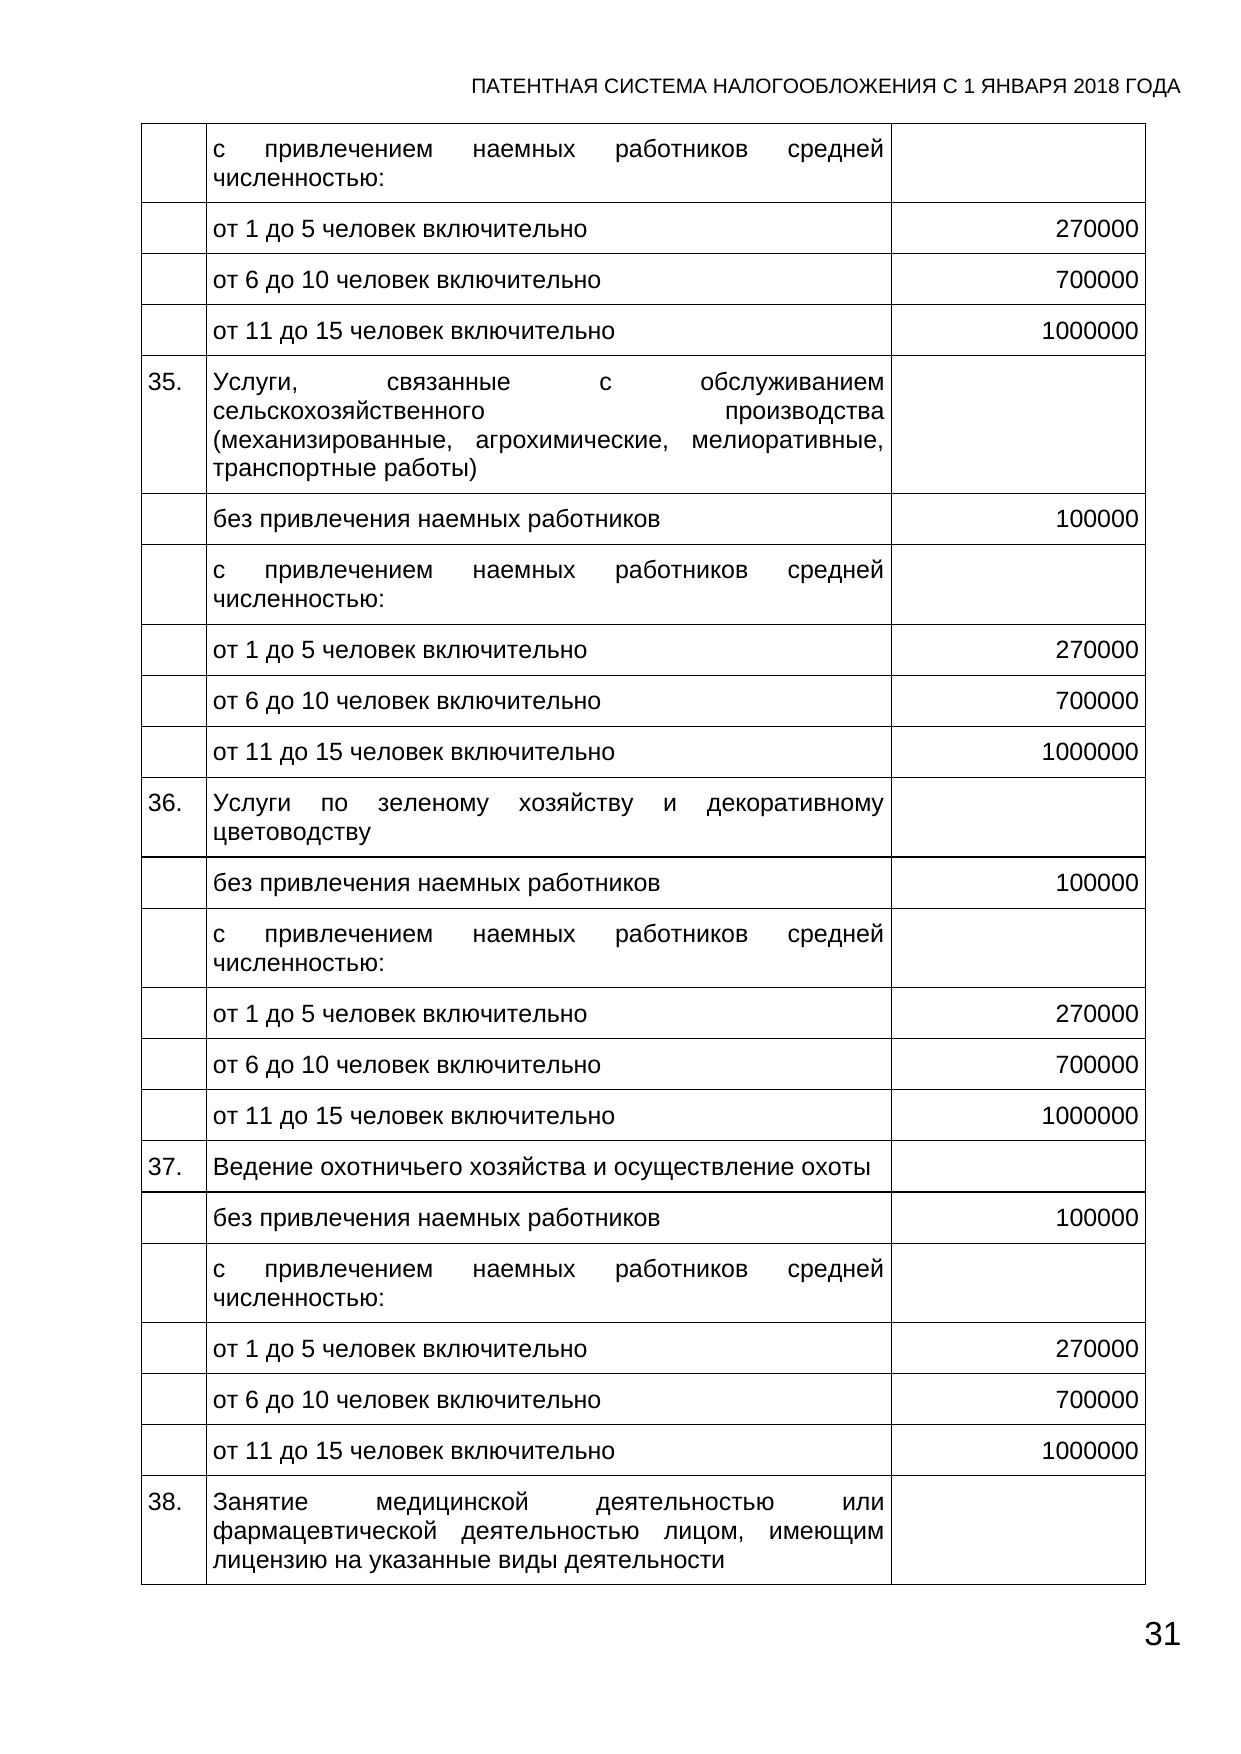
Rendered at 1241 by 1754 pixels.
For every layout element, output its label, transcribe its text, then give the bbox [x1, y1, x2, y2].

table_cell 270000 [892, 203, 1145, 253]
table_cell 270000 [892, 1323, 1145, 1373]
table_cell [142, 305, 206, 355]
table_cell [892, 1476, 1145, 1584]
table_cell [892, 124, 1145, 202]
table_cell [892, 1244, 1145, 1322]
table_cell без привлечения наемных работников [207, 494, 891, 544]
table_cell [142, 988, 206, 1038]
table_cell с привлечением наемных работников средней численностью: [207, 545, 891, 623]
table_cell 38. [142, 1476, 206, 1584]
table_cell [892, 909, 1145, 987]
table_cell Услуги по зеленому хозяйству и декоративному цветоводству [207, 778, 891, 856]
table_cell [142, 625, 206, 674]
table_cell [892, 778, 1145, 856]
table_cell [142, 909, 206, 987]
table_cell 1000000 [892, 727, 1145, 777]
table_cell от 1 до 5 человек включительно [207, 625, 891, 674]
table_cell 1000000 [892, 1090, 1145, 1140]
table_cell [892, 545, 1145, 623]
table_cell с привлечением наемных работников средней численностью: [207, 1244, 891, 1322]
table_cell 1000000 [892, 305, 1145, 355]
table_cell без привлечения наемных работников [207, 1193, 891, 1242]
table_cell [142, 1090, 206, 1140]
table_cell [142, 254, 206, 304]
table_cell 100000 [892, 1193, 1145, 1242]
table_cell [142, 1193, 206, 1242]
table_cell [142, 494, 206, 544]
table_cell [142, 858, 206, 907]
table_cell 700000 [892, 1374, 1145, 1424]
table_cell от 11 до 15 человек включительно [207, 727, 891, 777]
table_cell [142, 545, 206, 623]
table_cell Ведение охотничьего хозяйства и осуществление охоты [207, 1141, 891, 1191]
table_cell [142, 203, 206, 253]
table_cell [142, 1039, 206, 1089]
table_cell [892, 1141, 1145, 1191]
table_cell [142, 727, 206, 777]
table_cell от 11 до 15 человек включительно [207, 1090, 891, 1140]
table_cell 37. [142, 1141, 206, 1191]
table_cell 35. [142, 356, 206, 493]
table_cell [142, 1244, 206, 1322]
table_cell [142, 1425, 206, 1475]
table_cell от 6 до 10 человек включительно [207, 676, 891, 726]
table_cell от 1 до 5 человек включительно [207, 988, 891, 1038]
table_cell 1000000 [892, 1425, 1145, 1475]
table_cell от 6 до 10 человек включительно [207, 254, 891, 304]
table_cell Занятие медицинской деятельностью или фармацевтической деятельностью лицом, имеющим лицензию на указанные виды деятельности [207, 1476, 891, 1584]
table_cell 270000 [892, 988, 1145, 1038]
table_cell 100000 [892, 494, 1145, 544]
table_cell [892, 356, 1145, 493]
table_cell с привлечением наемных работников средней численностью: [207, 124, 891, 202]
table_cell [142, 1374, 206, 1424]
table_cell [142, 676, 206, 726]
table_cell от 1 до 5 человек включительно [207, 203, 891, 253]
table_cell 700000 [892, 1039, 1145, 1089]
table_cell от 11 до 15 человек включительно [207, 305, 891, 355]
table_cell от 11 до 15 человек включительно [207, 1425, 891, 1475]
table_cell [142, 1323, 206, 1373]
table_cell [142, 124, 206, 202]
table_cell с привлечением наемных работников средней численностью: [207, 909, 891, 987]
table_cell Услуги, связанные с обслуживанием сельскохозяйственного производства (механизированные, агрохимические, мелиоративные, транспортные работы) [207, 356, 891, 493]
table_cell 100000 [892, 858, 1145, 907]
table_cell 700000 [892, 676, 1145, 726]
table_cell 36. [142, 778, 206, 856]
table_cell 270000 [892, 625, 1145, 674]
table_cell без привлечения наемных работников [207, 858, 891, 907]
table_cell от 1 до 5 человек включительно [207, 1323, 891, 1373]
table_cell от 6 до 10 человек включительно [207, 1039, 891, 1089]
table_cell 700000 [892, 254, 1145, 304]
table_cell от 6 до 10 человек включительно [207, 1374, 891, 1424]
